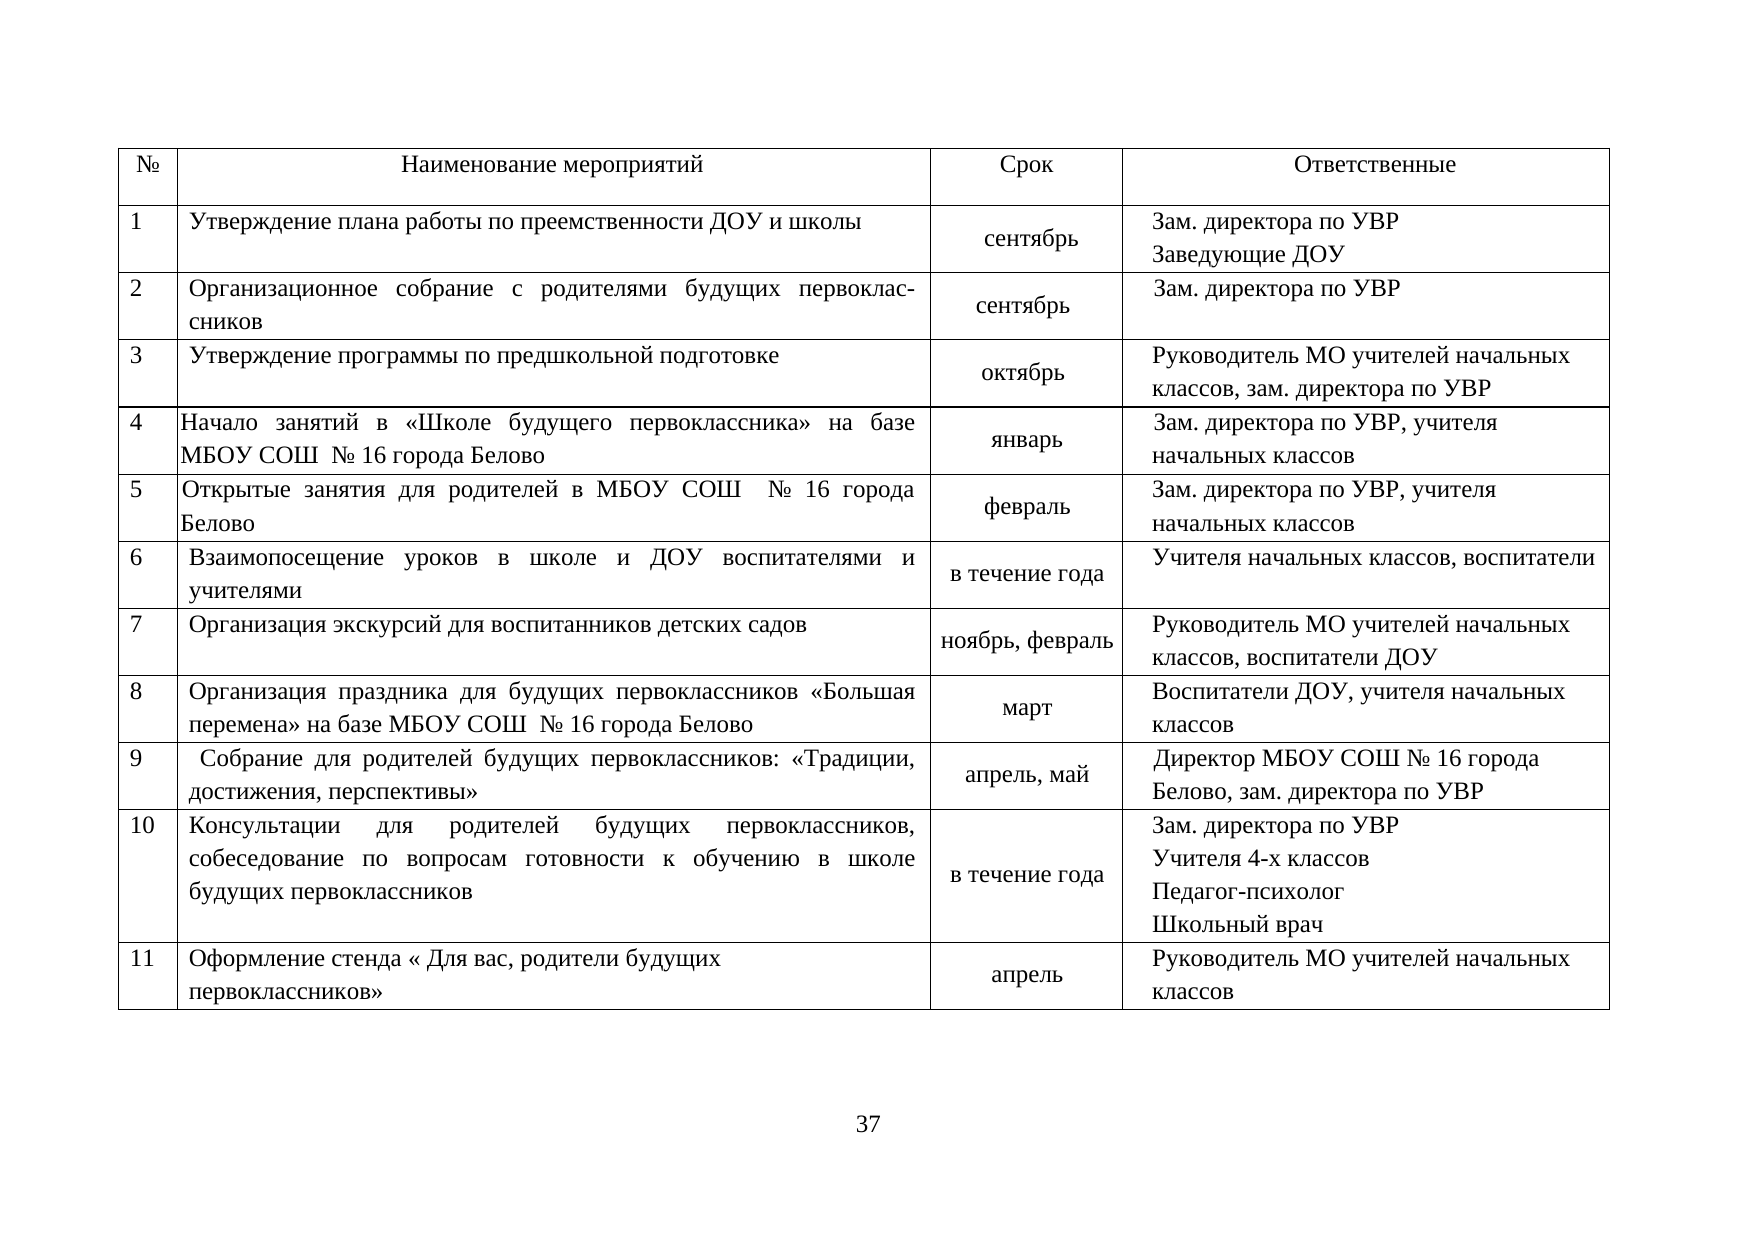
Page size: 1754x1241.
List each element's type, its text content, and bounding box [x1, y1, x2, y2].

table_cell Руководитель МО учителей начальных классов [1123, 943, 1609, 1009]
table_cell Собрание для родителей будущих первоклассников: «Традиции, достижения, перспективы» [178, 743, 930, 809]
table_cell сентябрь [931, 206, 1122, 272]
table_cell 3 [119, 340, 177, 406]
table_cell Воспитатели ДОУ, учителя начальных классов [1123, 676, 1609, 742]
table_cell Открытые занятия для родителей в МБОУ СОШ № 16 города Белово [178, 475, 930, 541]
table_cell Зам. директора по УВР [1123, 273, 1609, 339]
table_cell апрель, май [931, 743, 1122, 809]
table_cell апрель [931, 943, 1122, 1009]
table_cell сентябрь [931, 273, 1122, 339]
table_cell 1 [119, 206, 177, 272]
table_cell Зам. директора по УВР Заведующие ДОУ [1123, 206, 1609, 272]
table_header № [119, 149, 177, 205]
table_cell Директор МБОУ СОШ № 16 города Белово, зам. директора по УВР [1123, 743, 1609, 809]
table_cell 7 [119, 609, 177, 675]
table_cell Зам. директора по УВР Учителя 4-х классов Педагог-психолог Школьный врач [1123, 810, 1609, 942]
table_cell 6 [119, 542, 177, 608]
table_cell в течение года [931, 810, 1122, 942]
table_cell 8 [119, 676, 177, 742]
table_cell Организация праздника для будущих первоклассников «Большая перемена» на базе МБОУ СОШ № 16 города Белово [178, 676, 930, 742]
table_cell 9 [119, 743, 177, 809]
table_cell Учителя начальных классов, воспитатели [1123, 542, 1609, 608]
table_cell Руководитель МО учителей начальных классов, зам. директора по УВР [1123, 340, 1609, 406]
table_cell Зам. директора по УВР, учителя начальных классов [1123, 475, 1609, 541]
table_cell Утверждение программы по предшкольной подготовке [178, 340, 930, 406]
table_cell 10 [119, 810, 177, 942]
table_cell январь [931, 408, 1122, 473]
table_cell Утверждение плана работы по преемственности ДОУ и школы [178, 206, 930, 272]
table_cell март [931, 676, 1122, 742]
table_header Ответственные [1123, 149, 1609, 205]
table_cell Оформление стенда « Для вас, родители будущих первоклассников» [178, 943, 930, 1009]
table_cell Взаимопосещение уроков в школе и ДОУ воспитателями и учителями [178, 542, 930, 608]
table_cell ноябрь, февраль [931, 609, 1122, 675]
table_cell Начало занятий в «Школе будущего первоклассника» на базе МБОУ СОШ № 16 города Белово [178, 408, 930, 473]
table_cell Консультации для родителей будущих первоклассников, собеседование по вопросам готовности к обучению в школе будущих первоклассников [178, 810, 930, 942]
table_cell 2 [119, 273, 177, 339]
table_cell в течение года [931, 542, 1122, 608]
table_cell 5 [119, 475, 177, 541]
table_cell Зам. директора по УВР, учителя начальных классов [1123, 408, 1609, 473]
table_cell Организация экскурсий для воспитанников детских садов [178, 609, 930, 675]
table_cell Руководитель МО учителей начальных классов, воспитатели ДОУ [1123, 609, 1609, 675]
table_header Срок [931, 149, 1122, 205]
table_cell 4 [119, 408, 177, 473]
table_cell 11 [119, 943, 177, 1009]
table_cell февраль [931, 475, 1122, 541]
table_cell Организационное собрание с родителями будущих первоклас-сников [178, 273, 930, 339]
table_cell октябрь [931, 340, 1122, 406]
table_header Наименование мероприятий [178, 149, 930, 205]
